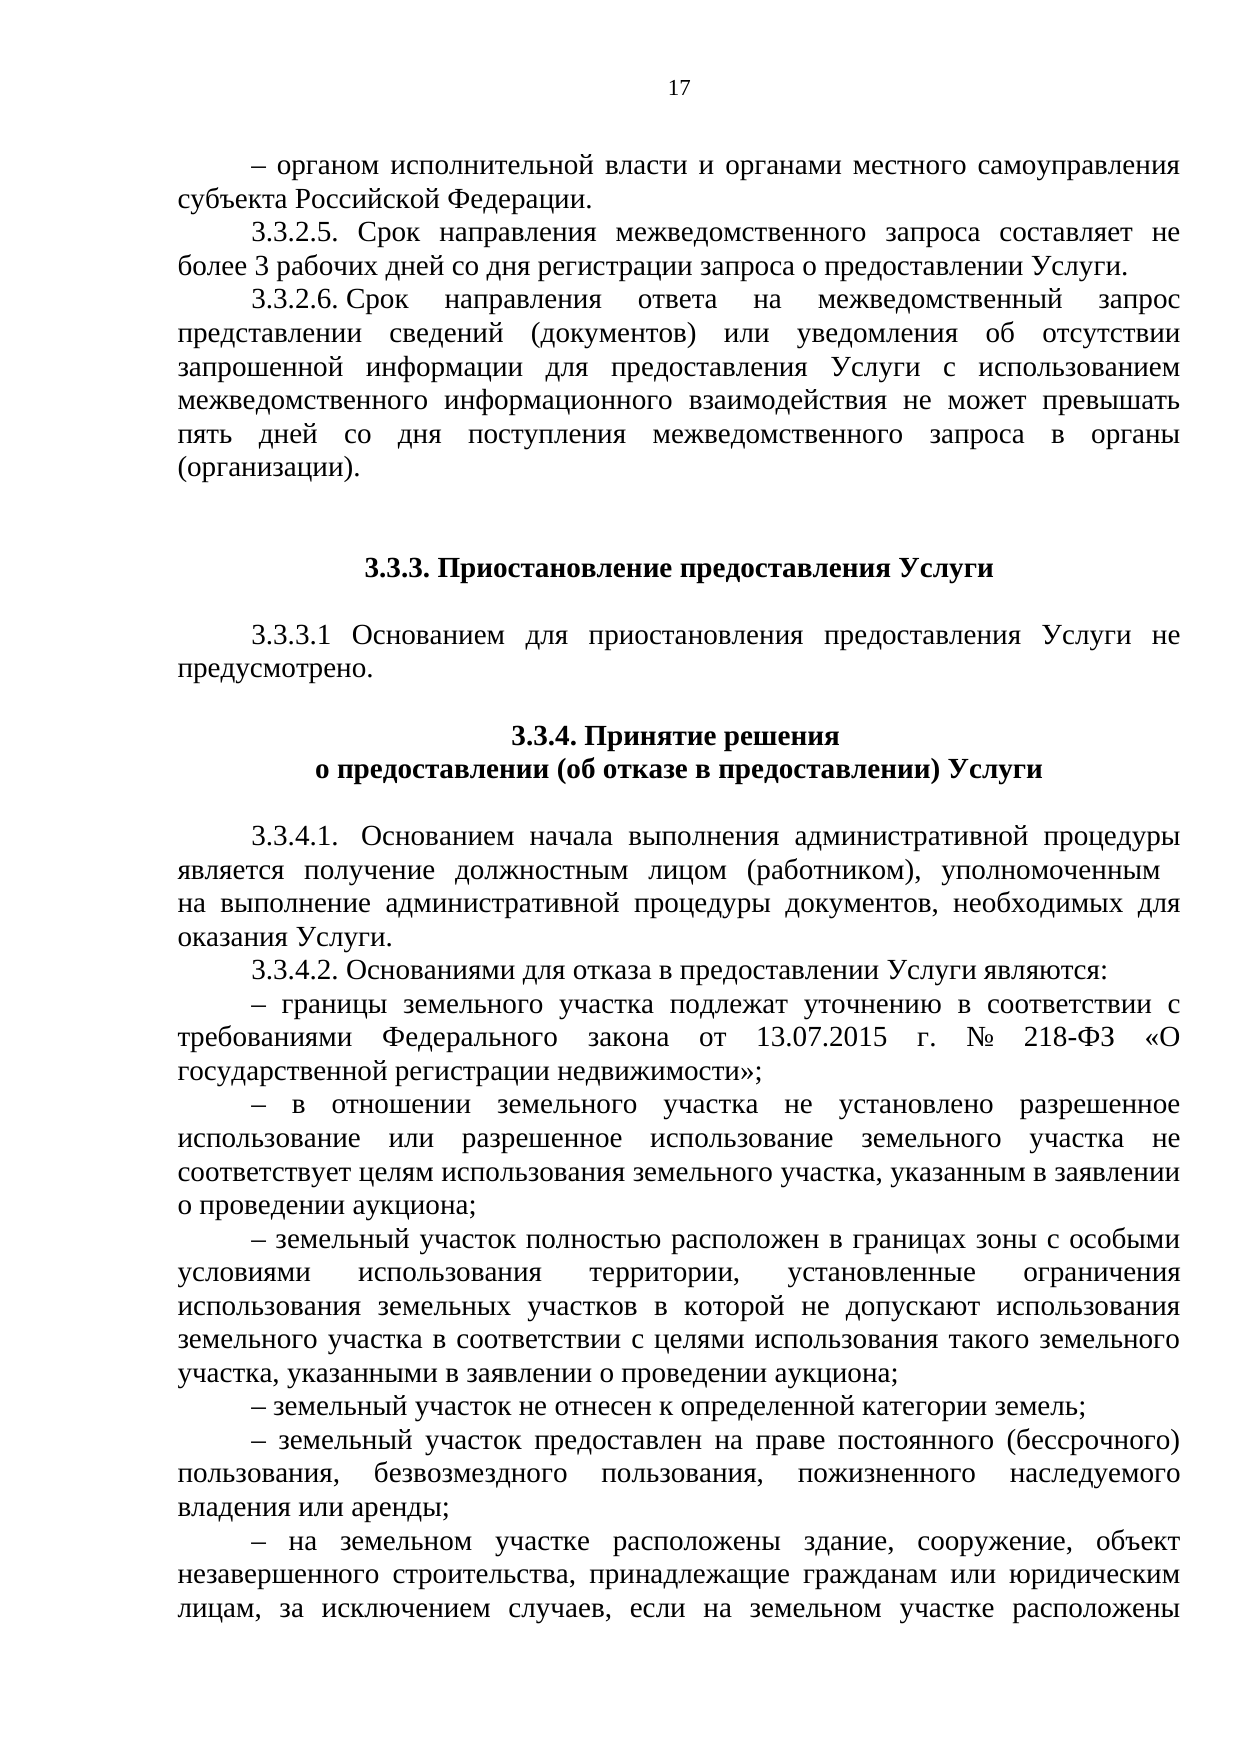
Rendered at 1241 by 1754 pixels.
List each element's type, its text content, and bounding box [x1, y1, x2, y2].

text – земельный участок предоставлен на праве постоянного (бессрочного) пользования, безвозмездного пользования, пожизненного наследуемого владения или аренды; [177, 1422, 1181, 1523]
text 3.3.3.1 Основанием для приостановления предоставления Услуги не предусмотрено. [177, 617, 1181, 684]
text 3.3.4.1. Основанием начала выполнения административной процедуры является получение должностным лицом (работником), уполномоченным на выполнение административной процедуры документов, необходимых для оказания Услуги. [177, 818, 1181, 952]
text – органом исполнительной власти и органами местного самоуправления субъекта Российской Федерации. [177, 147, 1181, 214]
text 3.3.4.2. Основаниями для отказа в предоставлении Услуги являются: [177, 952, 1181, 986]
text 3.3.2.6. Срок направления ответа на межведомственный запрос представлении сведений (документов) или уведомления об отсутствии запрошенной информации для предоставления Услуги с использованием межведомственного информационного взаимодействия не может превышать пять дней со дня поступления межведомственного запроса в органы (организации). [177, 282, 1181, 483]
text – земельный участок не отнесен к определенной категории земель; [177, 1388, 1181, 1422]
text – границы земельного участка подлежат уточнению в соответствии с требованиями Федерального закона от 13.07.2015 г. № 218-ФЗ «О государственной регистрации недвижимости»; [177, 986, 1181, 1087]
text 3.3.2.5. Срок направления межведомственного запроса составляет не более 3 рабочих дней со дня регистрации запроса о предоставлении Услуги. [177, 214, 1181, 282]
text 3.3.4. Принятие решения о предоставлении (об отказе в предоставлении) Услуги [177, 718, 1181, 785]
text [177, 1523, 1181, 1623]
text – земельный участок полностью расположен в границах зоны с особыми условиями использования территории, установленные ограничения использования земельных участков в которой не допускают использования земельного участка в соответствии с целями использования такого земельного участка, указанными в заявлении о проведении аукциона; [177, 1221, 1181, 1388]
text 3.3.3. Приостановление предоставления Услуги [177, 550, 1181, 583]
text – в отношении земельного участка не установлено разрешенное использование или разрешенное использование земельного участка не соответствует целям использования земельного участка, указанным в заявлении о проведении аукциона; [177, 1087, 1181, 1221]
